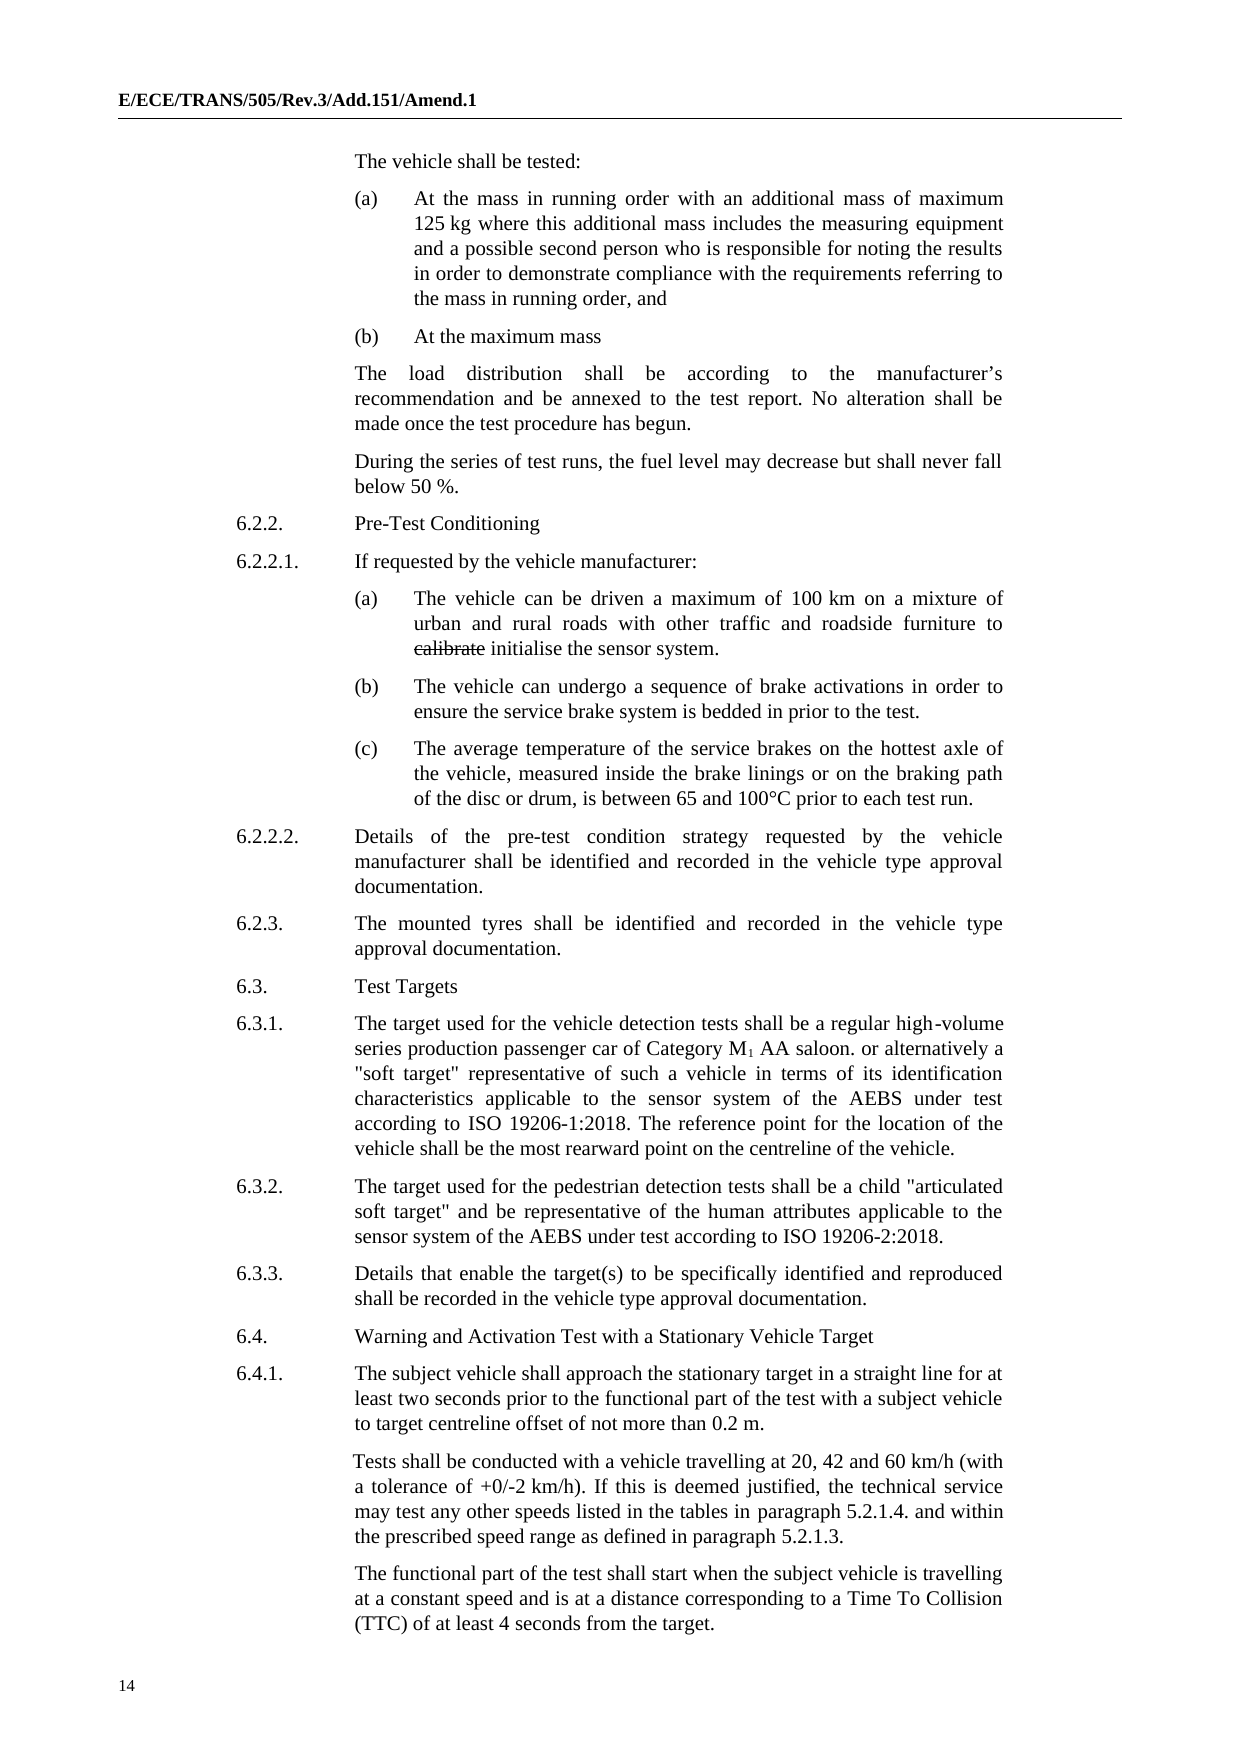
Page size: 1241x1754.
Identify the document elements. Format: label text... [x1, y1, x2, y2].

text Tests shall be conducted with a vehicle travelling at 20, 42 and 60 km/h (with a tolerance of +0/-2 km/h). If this is deemed justified, the technical service may test any other speeds listed in the tables in paragraph 5.2.1.4. and within the prescribed speed range as defined in paragraph 5.2.1.3. [352, 1448, 1004, 1548]
text 6.4.1. The subject vehicle shall approach the stationary target in a straight line for at least two seconds prior to the functional part of the test with a subject vehicle to target centreline offset of not more than 0.2 m. [236, 1360, 1004, 1435]
text (b) At the maximum mass [354, 323, 1004, 348]
text During the series of test runs, the fuel level may decrease but shall never fall below 50 %. [354, 448, 1004, 498]
text (c) The average temperature of the service brakes on the hottest axle of the vehicle, measured inside the brake linings or on the braking path of the disc or drum, is between 65 and 100°C prior to each test run. [354, 735, 1004, 810]
text 6.2.2. Pre-Test Conditioning [236, 510, 1004, 535]
text The functional part of the test shall start when the subject vehicle is travelling at a constant speed and is at a distance corresponding to a Time To Collision (TTC) of at least 4 seconds from the target. [236, 1560, 1004, 1635]
text 6.4. Warning and Activation Test with a Stationary Vehicle Target [236, 1323, 1004, 1348]
text 6.2.2.2. Details of the pre-test condition strategy requested by the vehicle manufacturer shall be identified and recorded in the vehicle type approval documentation. [236, 823, 1004, 898]
text 6.3.2. The target used for the pedestrian detection tests shall be a child "articulated soft target" and be representative of the human attributes applicable to the sensor system of the AEBS under test according to ISO 19206-2:2018. [236, 1173, 1004, 1248]
text 6.2.3. The mounted tyres shall be identified and recorded in the vehicle type approval documentation. [236, 910, 1004, 960]
text 6.3.1. The target used for the vehicle detection tests shall be a regular high-volume series production passenger car of Category M1 AA saloon. or alternatively a "soft target" representative of such a vehicle in terms of its identification characteristics applicable to the sensor system of the AEBS under test according to ISO 19206-1:2018. The reference point for the location of the vehicle shall be the most rearward point on the centreline of the vehicle. [236, 1010, 1004, 1160]
text 6.2.2.1. If requested by the vehicle manufacturer: [236, 548, 1004, 573]
text (b) The vehicle can undergo a sequence of brake activations in order to ensure the service brake system is bedded in prior to the test. [354, 673, 1004, 723]
text 6.3. Test Targets [236, 973, 1004, 998]
text (a) At the mass in running order with an additional mass of maximum 125 kg where this additional mass includes the measuring equipment and a possible second person who is responsible for noting the results in order to demonstrate compliance with the requirements referring to the mass in running order, and [354, 185, 1004, 310]
text The load distribution shall be according to the manufacturer’s recommendation and be annexed to the test report. No alteration shall be made once the test procedure has begun. [354, 360, 1004, 435]
text (a) The vehicle can be driven a maximum of 100 km on a mixture of urban and rural roads with other traffic and roadside furniture to calibrate initialise the sensor system. [354, 585, 1004, 660]
text 6.3.3. Details that enable the target(s) to be specifically identified and reproduced shall be recorded in the vehicle type approval documentation. [236, 1260, 1004, 1310]
text The vehicle shall be tested: [236, 148, 1004, 173]
